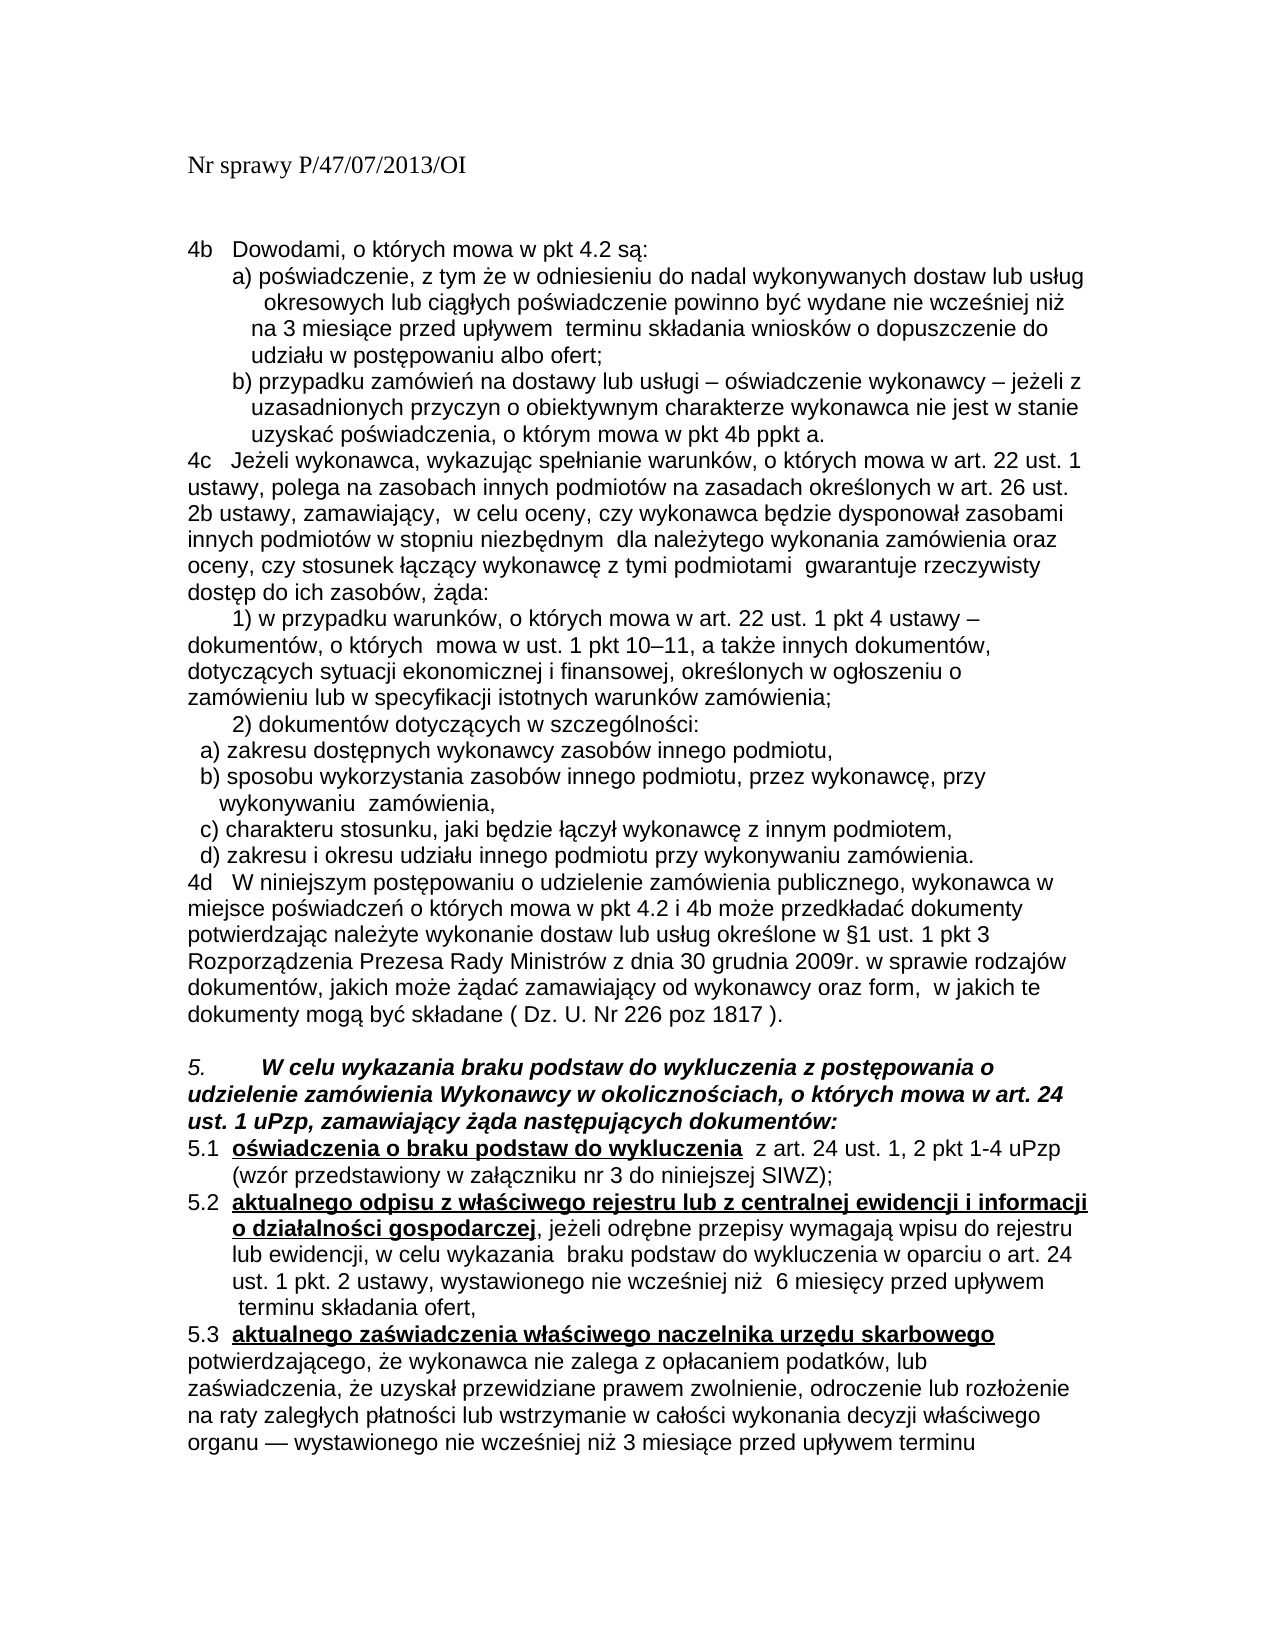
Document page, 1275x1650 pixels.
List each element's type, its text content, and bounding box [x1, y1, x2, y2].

text lub ewidencji, w celu wykazania braku podstaw do wykluczenia w oparciu o art. 24 [187, 1241, 1088, 1268]
text 4d W niniejszym postępowaniu o udzielenie zamówienia publicznego, wykonawca w miejsce poświadczeń o których mowa w pkt 4.2 i 4b może przedkładać dokumenty potwierdzając należyte wykonanie dostaw lub usług określone w §1 ust. 1 pkt 3 Rozporządzenia Prezesa Rady Ministrów z dnia 30 grudnia 2009r. w sprawie rodzajów dokumentów, jakich może żądać zamawiający od wykonawcy oraz form, w jakich te dokumenty mogą być składane ( Dz. U. Nr 226 poz 1817 ). [187, 869, 1088, 1027]
text a) zakresu dostępnych wykonawcy zasobów innego podmiotu, [187, 737, 1088, 763]
text c) charakteru stosunku, jaki będzie łączył wykonawcę z innym podmiotem, [187, 816, 1088, 842]
text uzasadnionych przyczyn o obiektywnym charakterze wykonawca nie jest w stanie [187, 394, 1088, 421]
text a) poświadczenie, z tym że w odniesieniu do nadal wykonywanych dostaw lub usług [187, 263, 1088, 289]
text ust. 1 pkt. 2 ustawy, wystawionego nie wcześniej niż 6 miesięcy przed upływem [187, 1268, 1088, 1294]
text 5.3 aktualnego zaświadczenia właściwego naczelnika urzędu skarbowego potwierdzającego, że wykonawca nie zalega z opłacaniem podatków, lub zaświadczenia, że uzyskał przewidziane prawem zwolnienie, odroczenie lub rozłożenie na raty zaległych płatności lub wstrzymanie w całości wykonania decyzji właściwego organu — wystawionego nie wcześniej niż 3 miesiące przed upływem terminu [187, 1320, 1088, 1456]
text na 3 miesiące przed upływem terminu składania wniosków o dopuszczenie do [187, 315, 1088, 342]
text 5.1 oświadczenia o braku podstaw do wykluczenia z art. 24 ust. 1, 2 pkt 1-4 uPzp [187, 1134, 1088, 1162]
text 4b Dowodami, o których mowa w pkt 4.2 są: [187, 236, 1088, 263]
text 4c Jeżeli wykonawca, wykazując spełnianie warunków, o których mowa w art. 22 ust. 1 ustawy, polega na zasobach innych podmiotów na zasadach określonych w art. 26 ust. 2b ustawy, zamawiający, w celu oceny, czy wykonawca będzie dysponował zasobami innych podmiotów w stopniu niezbędnym dla należytego wykonania zamówienia oraz oceny, czy stosunek łączący wykonawcę z tymi podmiotami gwarantuje rzeczywisty dostęp do ich zasobów, żąda: [187, 447, 1088, 605]
text (wzór przedstawiony w załączniku nr 3 do niniejszej SIWZ); [187, 1162, 1088, 1189]
text okresowych lub ciągłych poświadczenie powinno być wydane nie wcześniej niż [187, 289, 1088, 315]
text d) zakresu i okresu udziału innego podmiotu przy wykonywaniu zamówienia. [187, 842, 1088, 869]
text b) przypadku zamówień na dostawy lub usługi – oświadczenie wykonawcy – jeżeli z [187, 368, 1088, 394]
text 5. W celu wykazania braku podstaw do wykluczenia z postępowania o udzielenie zamówienia Wykonawcy w okolicznościach, o których mowa w art. 24 ust. 1 uPzp, zamawiający żąda następujących dokumentów: [187, 1053, 1088, 1134]
text wykonywaniu zamówienia, [187, 790, 1088, 816]
text udziału w postępowaniu albo ofert; [187, 342, 1088, 368]
text uzyskać poświadczenia, o którym mowa w pkt 4b ppkt a. [187, 421, 1088, 447]
text terminu składania ofert, [187, 1294, 1088, 1320]
text 5.2 aktualnego odpisu z właściwego rejestru lub z centralnej ewidencji i informacji [187, 1189, 1088, 1215]
text 1) w przypadku warunków, o których mowa w art. 22 ust. 1 pkt 4 ustawy – dokumentów, o których mowa w ust. 1 pkt 10–11, a także innych dokumentów, dotyczących sytuacji ekonomicznej i finansowej, określonych w ogłoszeniu o zamówieniu lub w specyfikacji istotnych warunków zamówienia; [187, 605, 1088, 711]
text 2) dokumentów dotyczących w szczególności: [187, 711, 1088, 737]
text o działalności gospodarczej, jeżeli odrębne przepisy wymagają wpisu do rejestru [187, 1215, 1088, 1241]
text b) sposobu wykorzystania zasobów innego podmiotu, przez wykonawcę, przy [187, 763, 1088, 790]
